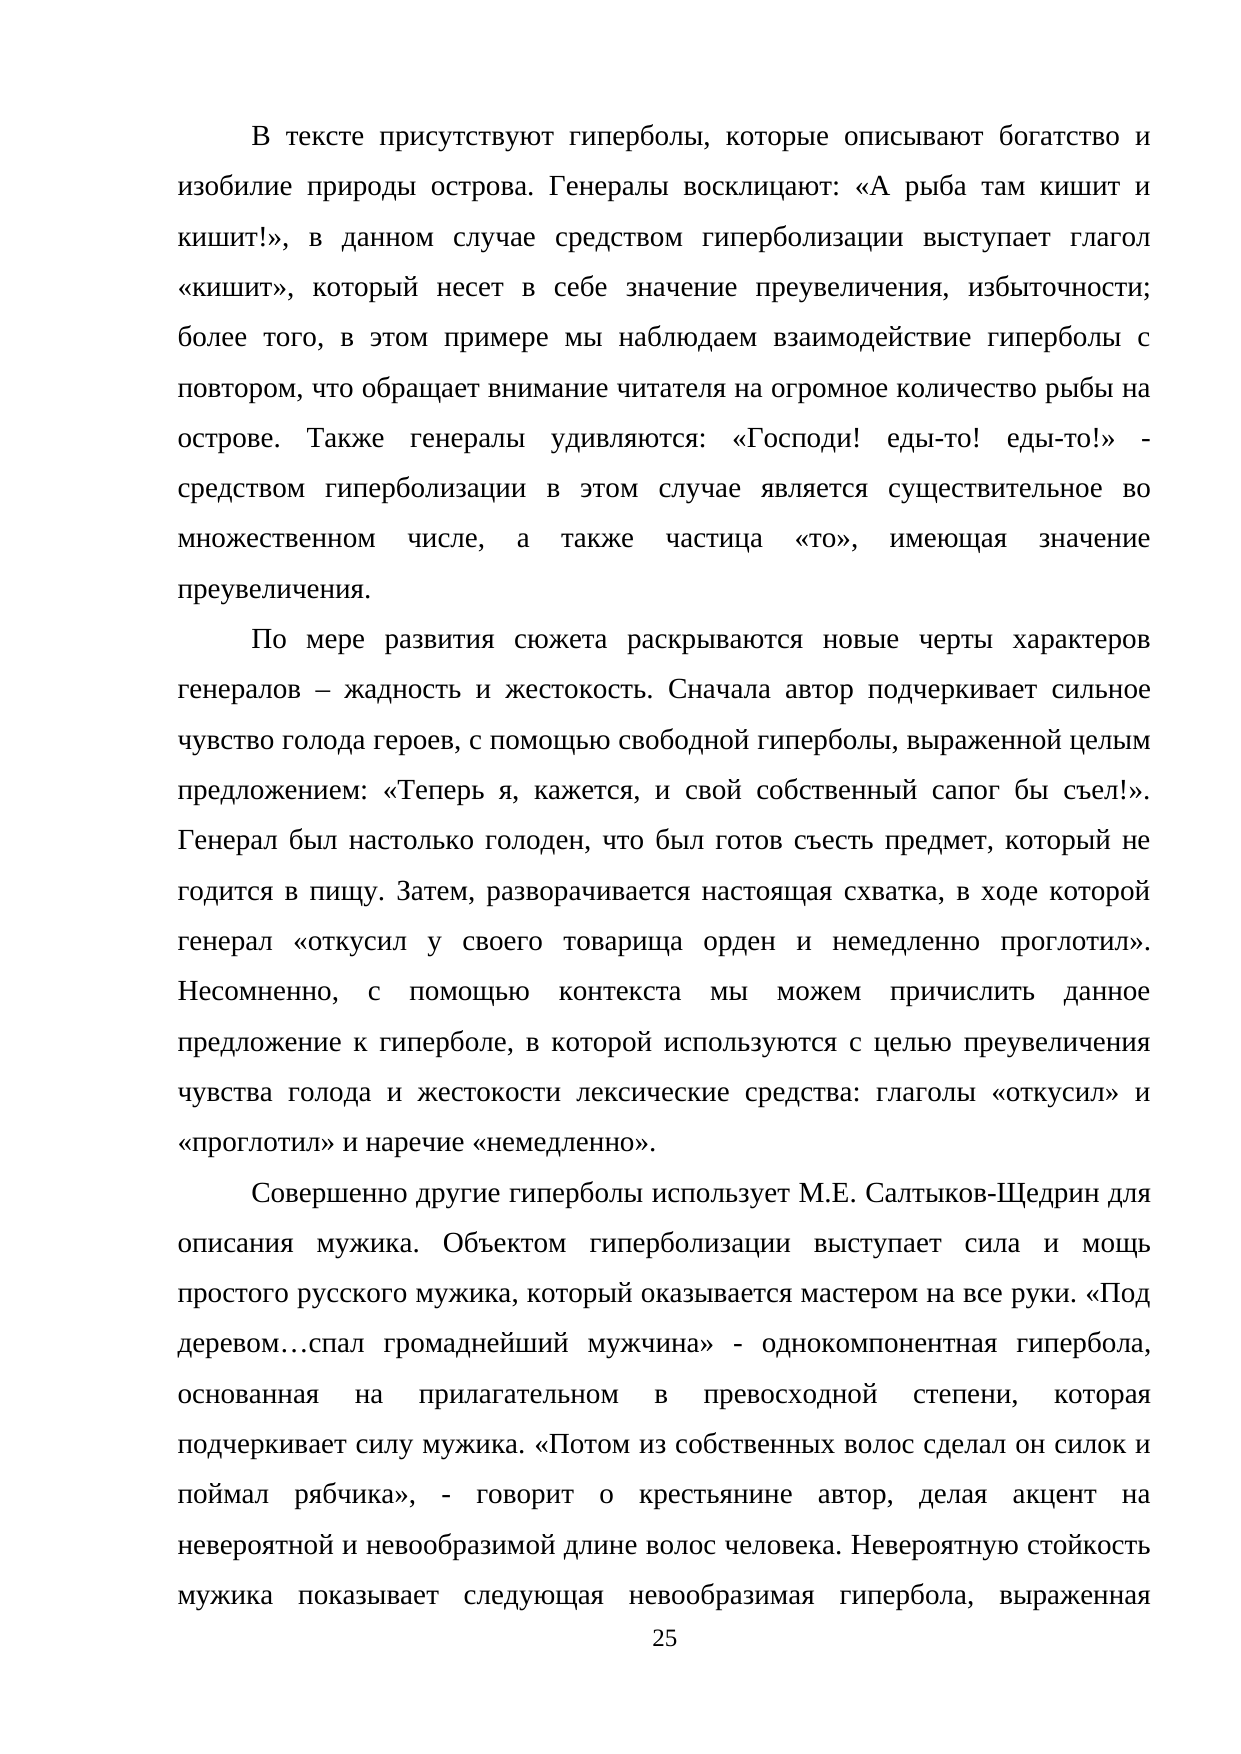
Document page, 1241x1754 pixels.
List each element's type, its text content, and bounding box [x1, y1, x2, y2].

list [177, 1175, 1152, 1611]
list В тексте присутствуют гиперболы, которые описывают богатство и изобилие природы острова. Генералы восклицают: «А рыба там кишит и кишит!», в данном случае средством гиперболизации выступает глагол «кишит», который несет в себе значение преувеличения, избыточности; более того, в этом примере мы наблюдаем взаимодействие гиперболы с повтором, что обращает внимание читателя на огромное количество рыбы на острове. Также генералы удивляются: «Господи! еды-то! еды-то!» - средством гиперболизации в этом случае является существительное во множественном числе, а также частица «то», имеющая значение преувеличения. [177, 118, 1152, 604]
list По мере развития сюжета раскрываются новые черты характеров генералов – жадность и жестокость. Сначала автор подчеркивает сильное чувство голода героев, с помощью свободной гиперболы, выраженной целым предложением: «Теперь я, кажется, и свой собственный сапог бы съел!». Генерал был настолько голоден, что был готов съесть предмет, который не годится в пищу. Затем, разворачивается настоящая схватка, в ходе которой генерал «откусил у своего товарища орден и немедленно проглотил». Несомненно, с помощью контекста мы можем причислить данное предложение к гиперболе, в которой используются с целью преувеличения чувства голода и жестокости лексические средства: глаголы «откусил» и «проглотил» и наречие «немедленно». [177, 621, 1152, 1158]
